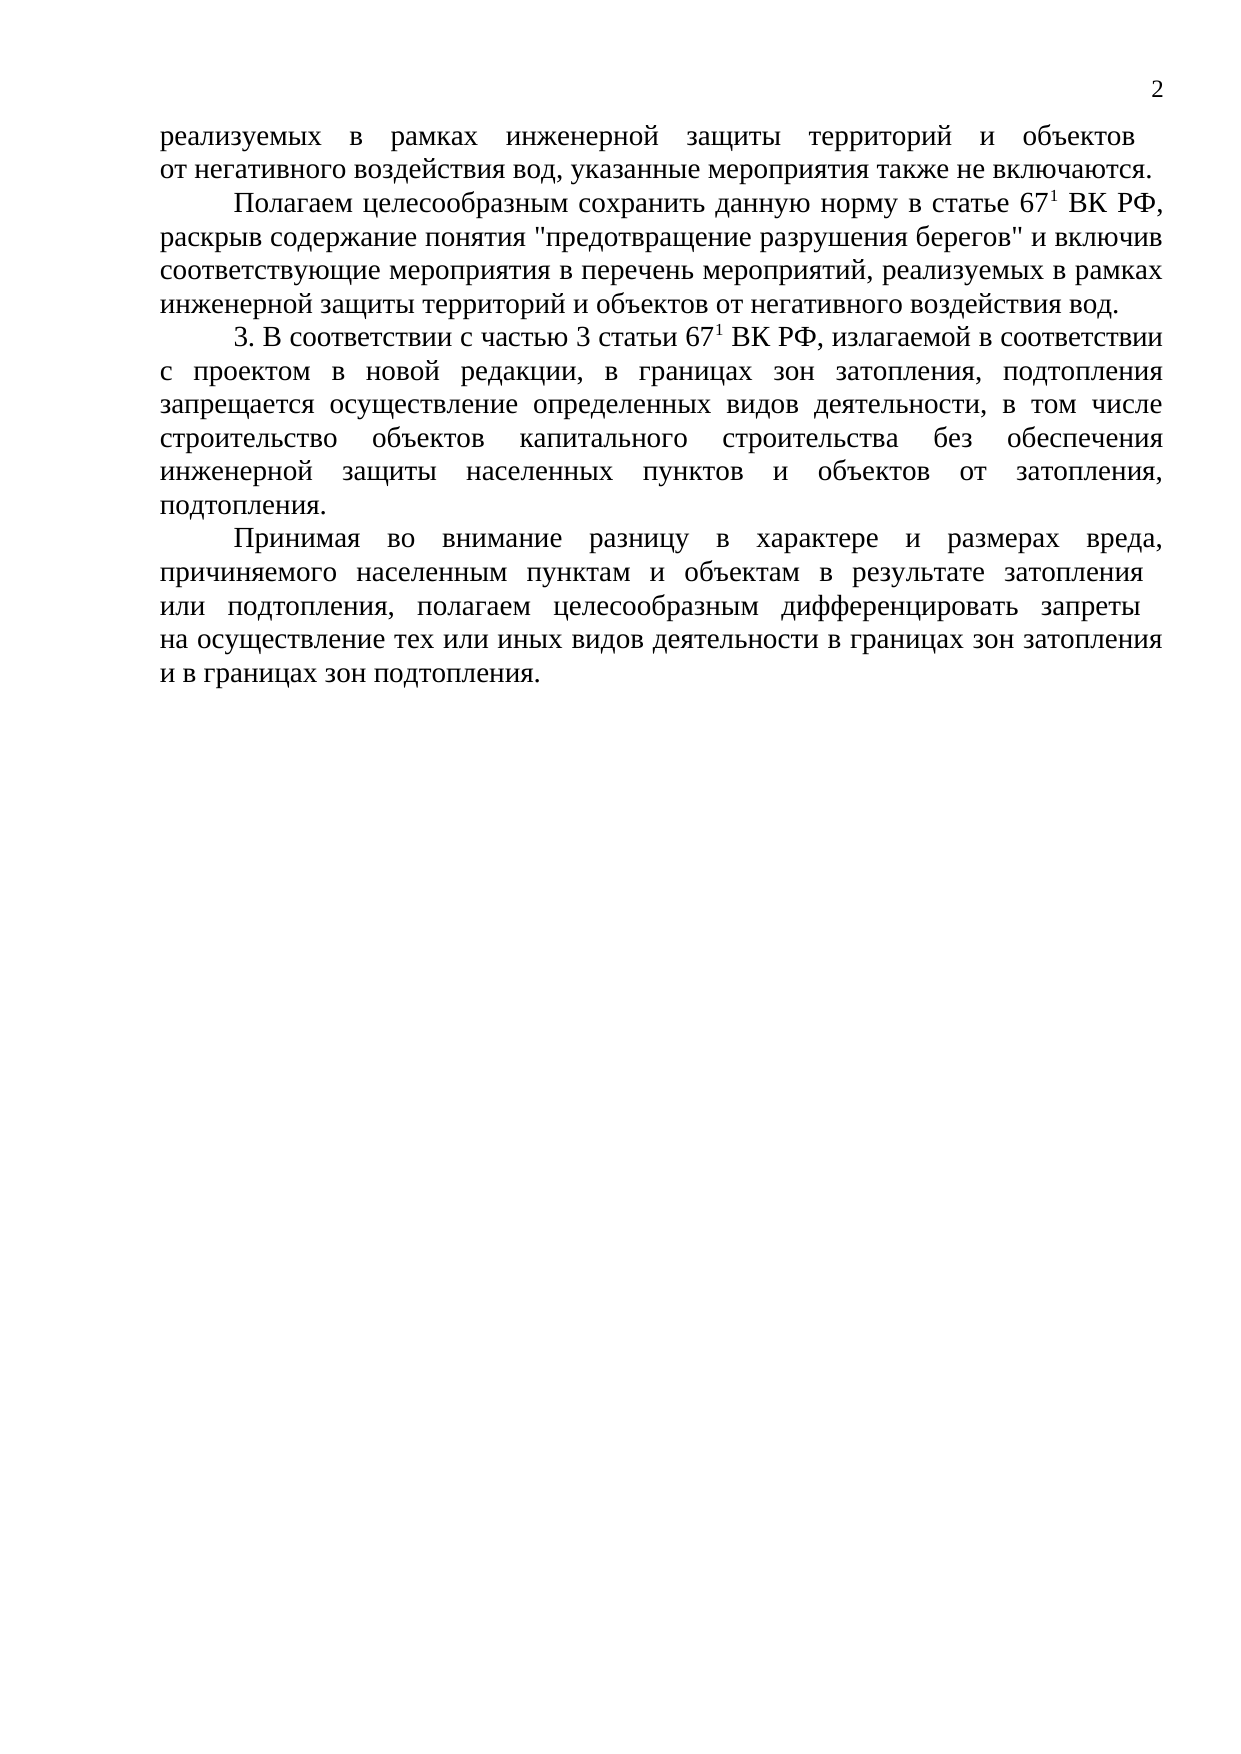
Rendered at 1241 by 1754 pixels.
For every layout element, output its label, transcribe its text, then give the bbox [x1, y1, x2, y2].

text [159, 118, 1163, 185]
text Принимая во внимание разницу в характере и размерах вреда, причиняемого населенным пунктам и объектам в результате затопления или подтопления, полагаем целесообразным дифференцировать запреты на осуществление тех или иных видов деятельности в границах зон затопления и в границах зон подтопления. [159, 521, 1163, 688]
text Полагаем целесообразным сохранить данную норму в статье 671 ВК РФ, раскрыв содержание понятия "предотвращение разрушения берегов" и включив соответствующие мероприятия в перечень мероприятий, реализуемых в рамках инженерной защиты территорий и объектов от негативного воздействия вод. [159, 185, 1163, 319]
text 3. В соответствии с частью 3 статьи 671 ВК РФ, излагаемой в соответствии с проектом в новой редакции, в границах зон затопления, подтопления запрещается осуществление определенных видов деятельности, в том числе строительство объектов капитального строительства без обеспечения инженерной защиты населенных пунктов и объектов от затопления, подтопления. [159, 319, 1163, 521]
